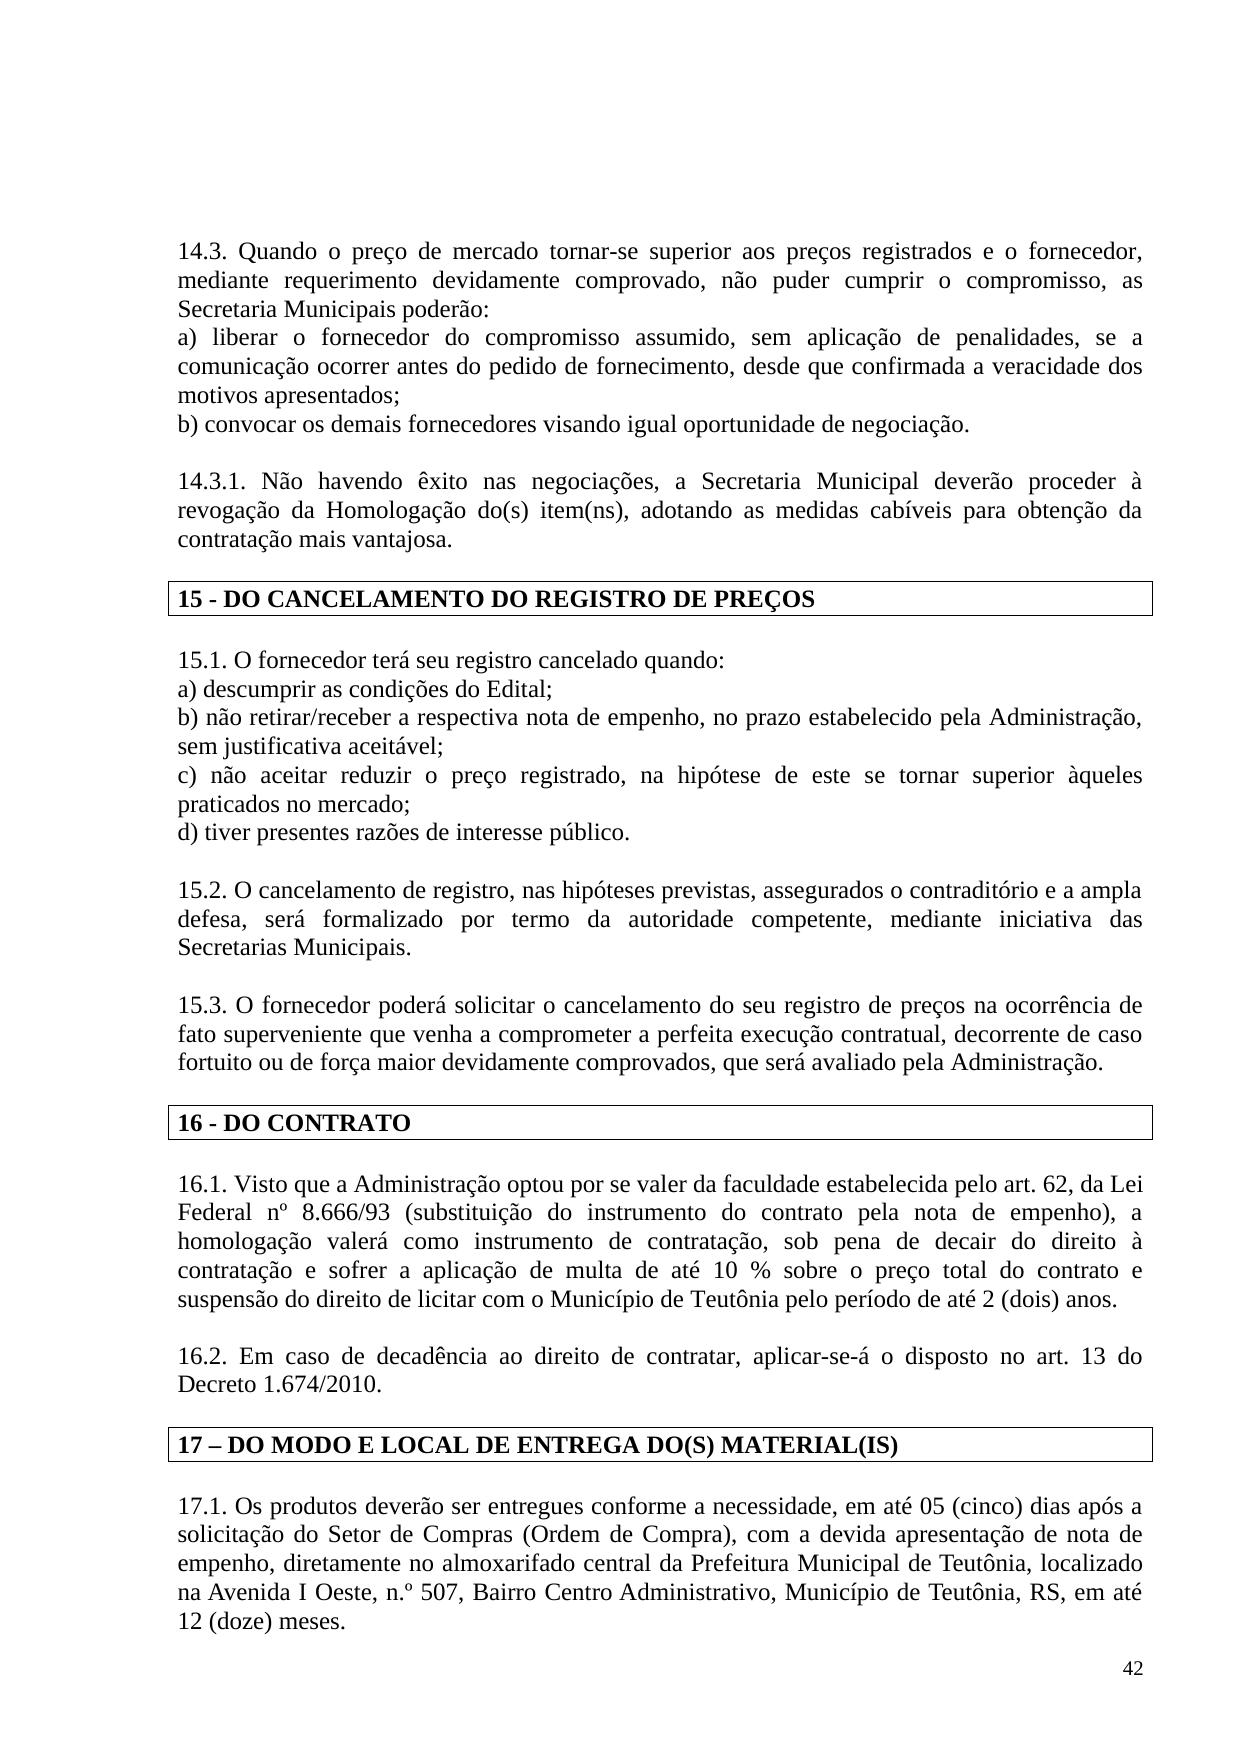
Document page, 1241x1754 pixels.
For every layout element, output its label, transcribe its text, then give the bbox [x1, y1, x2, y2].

text a) liberar o fornecedor do compromisso assumido, sem aplicação de penalidades, se a comunicação ocorrer antes do pedido de fornecimento, desde que confirmada a veracidade dos motivos apresentados; [177, 322, 1144, 409]
text 16.1. Visto que a Administração optou por se valer da faculdade estabelecida pelo art. 62, da Lei Federal nº 8.666/93 (substituição do instrumento do contrato pela nota de empenho), a homologação valerá como instrumento de contratação, sob pena de decair do direito à contratação e sofrer a aplicação de multa de até 10 % sobre o preço total do contrato e suspensão do direito de licitar com o Município de Teutônia pelo período de até 2 (dois) anos. [177, 1169, 1144, 1312]
text 17 – DO MODO E LOCAL DE ENTREGA DO(S) MATERIAL(IS) [169, 1428, 1152, 1461]
text c) não aceitar reduzir o preço registrado, na hipótese de este se tornar superior àqueles praticados no mercado; [177, 760, 1144, 817]
text a) descumprir as condições do Edital; [177, 674, 1144, 702]
text 16.2. Em caso de decadência ao direito de contratar, aplicar-se-á o disposto no art. 13 do Decreto 1.674/2010. [177, 1341, 1144, 1398]
text 15.1. O fornecedor terá seu registro cancelado quando: [177, 645, 1144, 674]
text 14.3.1. Não havendo êxito nas negociações, a Secretaria Municipal deverão proceder à revogação da Homologação do(s) item(ns), adotando as medidas cabíveis para obtenção da contratação mais vantajosa. [177, 466, 1144, 552]
text b) convocar os demais fornecedores visando igual oportunidade de negociação. [177, 409, 1144, 437]
text 15 - DO CANCELAMENTO DO REGISTRO DE PREÇOS [169, 582, 1152, 615]
text 17.1. Os produtos deverão ser entregues conforme a necessidade, em até 05 (cinco) dias após a solicitação do Setor de Compras (Ordem de Compra), com a devida apresentação de nota de empenho, diretamente no almoxarifado central da Prefeitura Municipal de Teutônia, localizado na Avenida I Oeste, n.º 507, Bairro Centro Administrativo, Município de Teutônia, RS, em até 12 (doze) meses. [177, 1491, 1144, 1634]
text 14.3. Quando o preço de mercado tornar-se superior aos preços registrados e o fornecedor, mediante requerimento devidamente comprovado, não puder cumprir o compromisso, as Secretaria Municipais poderão: [177, 236, 1144, 322]
text d) tiver presentes razões de interesse público. [177, 817, 1144, 846]
text 16 - DO CONTRATO [169, 1106, 1152, 1139]
text b) não retirar/receber a respectiva nota de empenho, no prazo estabelecido pela Administração, sem justificativa aceitável; [177, 702, 1144, 760]
text 15.2. O cancelamento de registro, nas hipóteses previstas, assegurados o contraditório e a ampla defesa, será formalizado por termo da autoridade competente, mediante iniciativa das Secretarias Municipais. [177, 875, 1144, 961]
text 15.3. O fornecedor poderá solicitar o cancelamento do seu registro de preços na ocorrência de fato superveniente que venha a comprometer a perfeita execução contratual, decorrente de caso fortuito ou de força maior devidamente comprovados, que será avaliado pela Administração. [177, 990, 1144, 1076]
